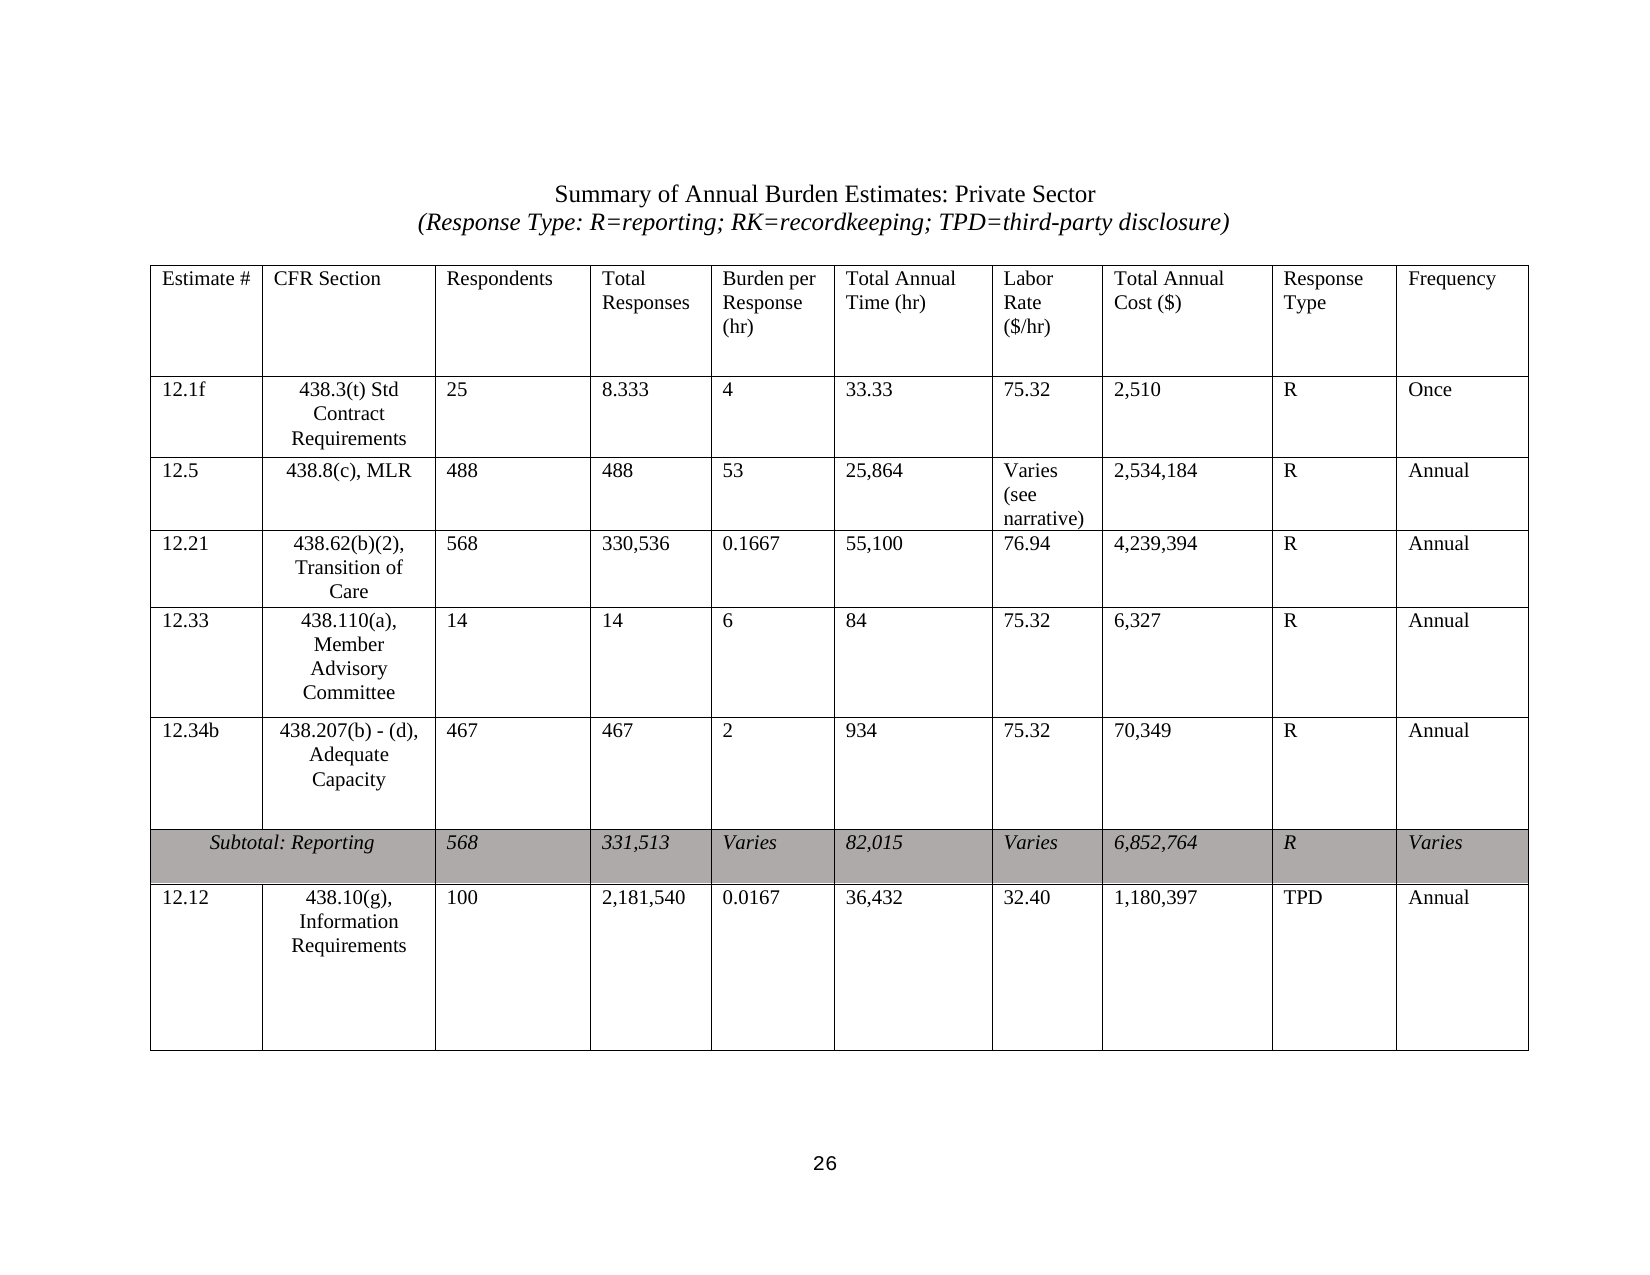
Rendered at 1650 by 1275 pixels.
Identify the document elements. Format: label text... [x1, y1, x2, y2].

table_cell 14 [436, 608, 590, 717]
table_cell 32.40 [993, 885, 1102, 1050]
table_cell 438.62(b)(2), Transition of Care [263, 531, 435, 607]
table_cell 4,239,394 [1103, 531, 1272, 607]
table_cell 568 [436, 531, 590, 607]
table_header Estimate # [151, 266, 262, 376]
table_cell 55,100 [835, 531, 992, 607]
table_cell 331,513 [591, 830, 711, 883]
table_cell 100 [436, 885, 590, 1050]
table_cell 12.21 [151, 531, 262, 607]
table_cell 330,536 [591, 531, 711, 607]
table_cell 36,432 [835, 885, 992, 1050]
table_cell 488 [591, 458, 711, 530]
table_cell 12.12 [151, 885, 262, 1050]
table_cell 12.1f [151, 377, 262, 457]
table_cell 568 [436, 830, 590, 883]
table_cell 70,349 [1103, 718, 1272, 828]
table_cell 6,852,764 [1103, 830, 1272, 883]
table_cell 1,180,397 [1103, 885, 1272, 1050]
table_cell Annual [1397, 608, 1528, 717]
table_cell 75.32 [993, 608, 1102, 717]
table_cell 6,327 [1103, 608, 1272, 717]
table_cell 2,510 [1103, 377, 1272, 457]
table_header Frequency [1397, 266, 1528, 376]
table_cell 467 [591, 718, 711, 828]
table_header Labor Rate ($/hr) [993, 266, 1102, 376]
table_cell 438.207(b) - (d), Adequate Capacity [263, 718, 435, 828]
table_header CFR Section [263, 266, 435, 376]
table_cell R [1273, 531, 1396, 607]
table_cell Annual [1397, 885, 1528, 1050]
table_cell 14 [591, 608, 711, 717]
table_cell 2 [712, 718, 834, 828]
table_cell 0.1667 [712, 531, 834, 607]
table_cell TPD [1273, 885, 1396, 1050]
table_cell 12.33 [151, 608, 262, 717]
table_header Total Annual Cost ($) [1103, 266, 1272, 376]
table_cell 4 [712, 377, 834, 457]
table_cell R [1273, 377, 1396, 457]
table_cell Varies (see narrative) [993, 458, 1102, 530]
table_cell 75.32 [993, 718, 1102, 828]
table_header Total Responses [591, 266, 711, 376]
table_cell 12.34b [151, 718, 262, 828]
table_cell 467 [436, 718, 590, 828]
table_cell Varies [1397, 830, 1528, 883]
table_cell 438.3(t) Std Contract Requirements [263, 377, 435, 457]
table_cell 33.33 [835, 377, 992, 457]
table_header Total Annual Time (hr) [835, 266, 992, 376]
table_cell Once [1397, 377, 1528, 457]
table_header Burden per Response (hr) [712, 266, 834, 376]
table_cell 438.110(a), Member Advisory Committee [263, 608, 435, 717]
table_cell 6 [712, 608, 834, 717]
table_cell 8.333 [591, 377, 711, 457]
table_cell 934 [835, 718, 992, 828]
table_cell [263, 885, 435, 1050]
table_cell 438.8(c), MLR [263, 458, 435, 530]
table_cell 84 [835, 608, 992, 717]
table_cell 0.0167 [712, 885, 834, 1050]
table_cell Annual [1397, 458, 1528, 530]
table_cell Annual [1397, 718, 1528, 828]
table_cell Subtotal: Reporting [151, 830, 435, 883]
table_cell 76.94 [993, 531, 1102, 607]
table_cell 2,534,184 [1103, 458, 1272, 530]
table_cell 82,015 [835, 830, 992, 883]
table_cell 488 [436, 458, 590, 530]
table_cell 75.32 [993, 377, 1102, 457]
text (Response Type: R=reporting; RK=recordkeeping; TPD=third-party disclosure) [150, 207, 1500, 236]
text Summary of Annual Burden Estimates: Private Sector [150, 179, 1500, 207]
table_cell R [1273, 608, 1396, 717]
table_cell 25 [436, 377, 590, 457]
table_header Response Type [1273, 266, 1396, 376]
table_cell 12.5 [151, 458, 262, 530]
table_cell Varies [712, 830, 834, 883]
table_cell R [1273, 830, 1396, 883]
table_cell 53 [712, 458, 834, 530]
table_cell 2,181,540 [591, 885, 711, 1050]
table_cell R [1273, 458, 1396, 530]
table_header Respondents [436, 266, 590, 376]
table_cell Varies [993, 830, 1102, 883]
table_cell Annual [1397, 531, 1528, 607]
table_cell R [1273, 718, 1396, 828]
table_cell 25,864 [835, 458, 992, 530]
